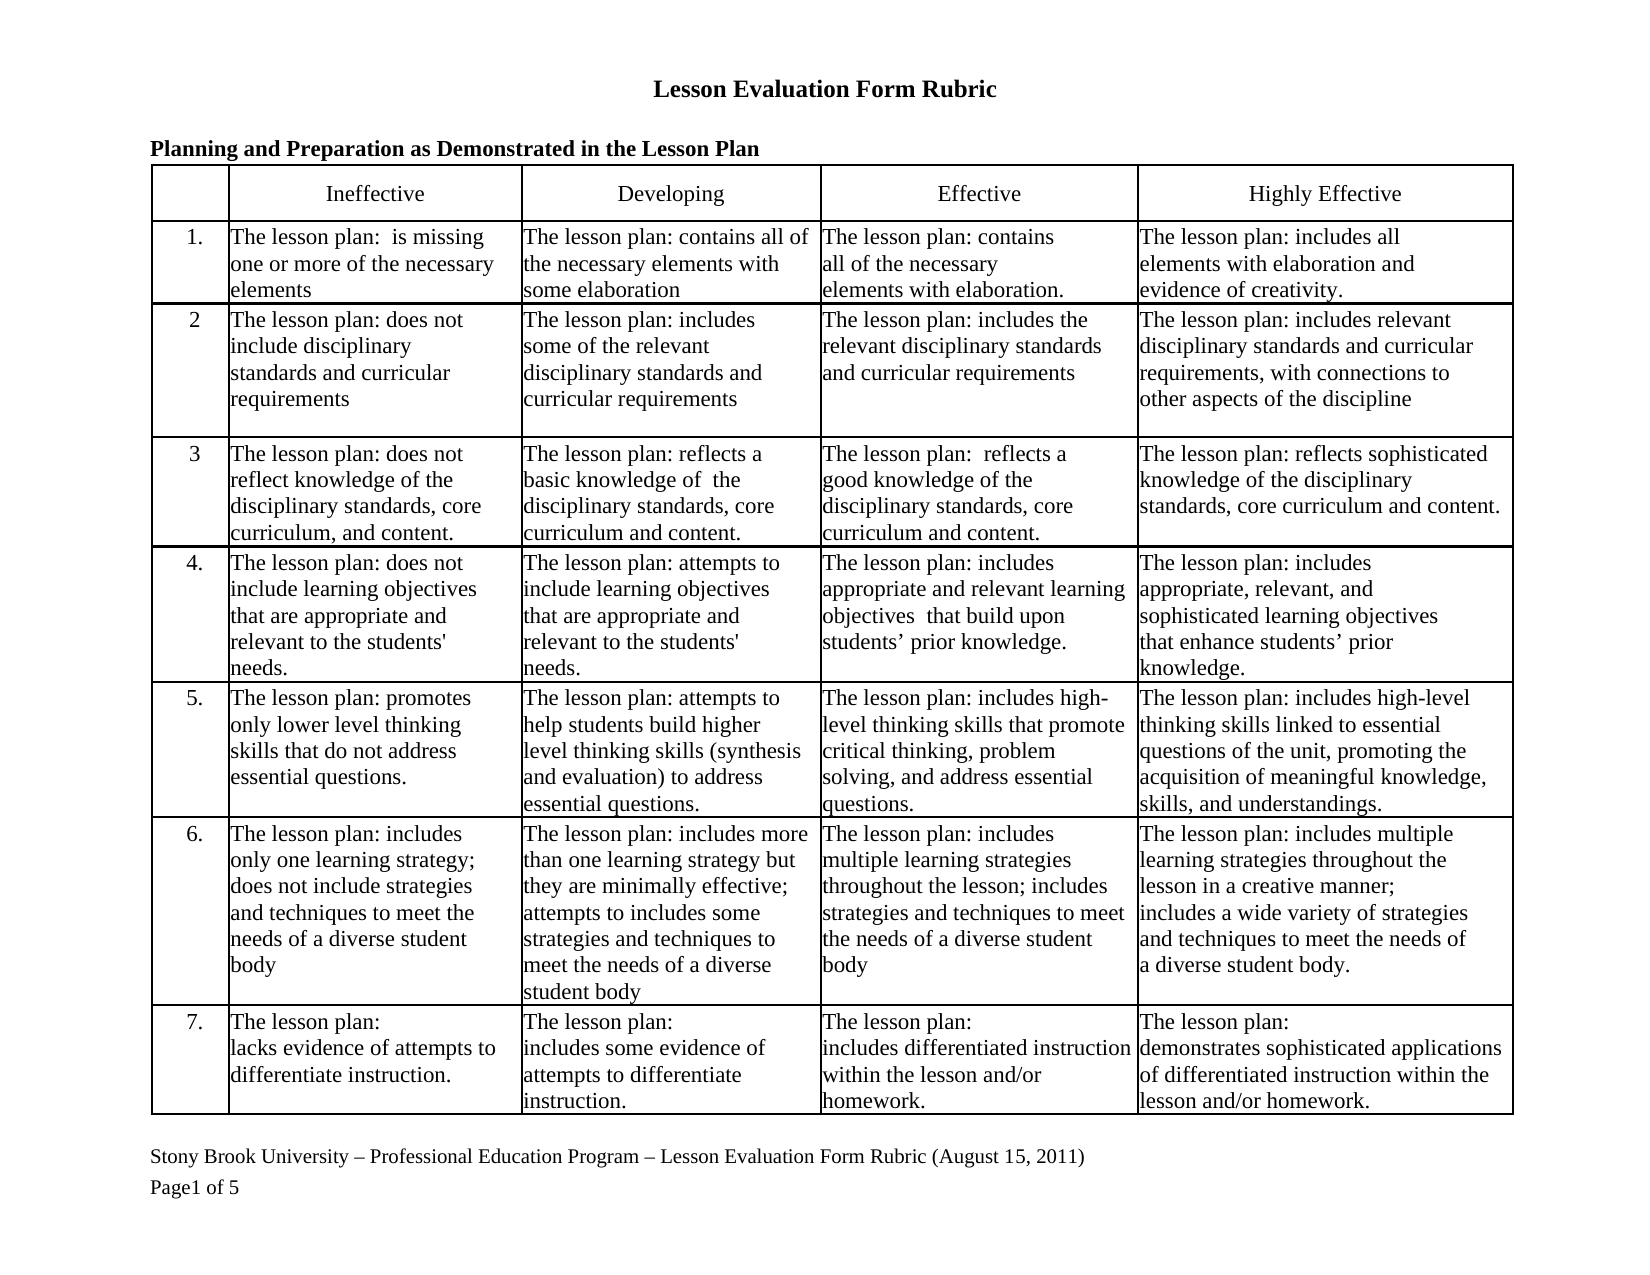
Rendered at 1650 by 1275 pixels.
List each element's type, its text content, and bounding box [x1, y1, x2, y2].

table_cell The lesson plan: includes some evidence of attempts to differentiate instruction. [523, 1006, 820, 1113]
table_cell The lesson plan: does not reflect knowledge of the disciplinary standards, core curriculum, and content. [230, 438, 521, 545]
table_cell The lesson plan: attempts to help students build higher level thinking skills (synthesis and evaluation) to address essential questions. [523, 683, 820, 816]
table_cell The lesson plan: reflects sophisticated knowledge of the disciplinary standards, core curriculum and content. [1139, 438, 1512, 545]
table_cell 5. [153, 683, 228, 816]
table_cell The lesson plan: contains all of the necessary elements with some elaboration [523, 222, 820, 302]
table_cell 1. [153, 222, 228, 302]
table_cell The lesson plan: includes multiple learning strategies throughout the lesson; includes strategies and techniques to meet the needs of a diverse student body [822, 818, 1137, 1004]
table_cell 7. [153, 1006, 228, 1113]
table_cell The lesson plan: reflects a basic knowledge of the disciplinary standards, core curriculum and content. [523, 438, 820, 545]
table_cell The lesson plan: promotes only lower level thinking skills that do not address essential questions. [230, 683, 521, 816]
table_header [153, 166, 228, 220]
table_cell The lesson plan: contains all of the necessary elements with elaboration. [822, 222, 1137, 302]
text Planning and Preparation as Demonstrated in the Lesson Plan [150, 135, 1556, 162]
table_cell 2 [153, 305, 228, 436]
table_header Highly Effective [1139, 166, 1512, 220]
table_cell The lesson plan: includes high-level thinking skills linked to essential questions of the unit, promoting the acquisition of meaningful knowledge, skills, and understandings. [1139, 683, 1512, 816]
table_cell The lesson plan: includes relevant disciplinary standards and curricular requirements, with connections to other aspects of the discipline [1139, 305, 1512, 436]
table_cell The lesson plan: includes high-level thinking skills that promote critical thinking, problem solving, and address essential questions. [822, 683, 1137, 816]
table_header Effective [822, 166, 1137, 220]
table_cell The lesson plan: includes multiple learning strategies throughout the lesson in a creative manner; includes a wide variety of strategies and techniques to meet the needs of a diverse student body. [1139, 818, 1512, 1004]
table_cell The lesson plan: includes the relevant disciplinary standards and curricular requirements [822, 305, 1137, 436]
table_cell The lesson plan: includes differentiated instruction within the lesson and/or homework. [822, 1006, 1137, 1113]
table_cell The lesson plan: demonstrates sophisticated applications of differentiated instruction within the lesson and/or homework. [1139, 1006, 1512, 1113]
table_cell 6. [153, 818, 228, 1004]
table_header Ineffective [230, 166, 521, 220]
table_cell The lesson plan: lacks evidence of attempts to differentiate instruction. [230, 1006, 521, 1113]
table_cell The lesson plan: includes appropriate, relevant, and sophisticated learning objectives that enhance students’ prior knowledge. [1139, 548, 1512, 681]
table_cell The lesson plan: includes only one learning strategy; does not include strategies and techniques to meet the needs of a diverse student body [230, 818, 521, 1004]
table_cell 3 [153, 438, 228, 545]
table_cell 4. [153, 548, 228, 681]
table_cell The lesson plan: includes all elements with elaboration and evidence of creativity. [1139, 222, 1512, 302]
table_cell The lesson plan: includes more than one learning strategy but they are minimally effective; attempts to includes some strategies and techniques to meet the needs of a diverse student body [523, 818, 820, 1004]
table_header Developing [523, 166, 820, 220]
table_cell The lesson plan: includes some of the relevant disciplinary standards and curricular requirements [523, 305, 820, 436]
table_cell The lesson plan: reflects a good knowledge of the disciplinary standards, core curriculum and content. [822, 438, 1137, 545]
table_cell The lesson plan: attempts to include learning objectives that are appropriate and relevant to the students' needs. [523, 548, 820, 681]
table_cell The lesson plan: includes appropriate and relevant learning objectives that build upon students’ prior knowledge. [822, 548, 1137, 681]
table_cell The lesson plan: is missing one or more of the necessary elements [230, 222, 521, 302]
table_cell The lesson plan: does not include learning objectives that are appropriate and relevant to the students' needs. [230, 548, 521, 681]
table_cell The lesson plan: does not include disciplinary standards and curricular requirements [230, 305, 521, 436]
